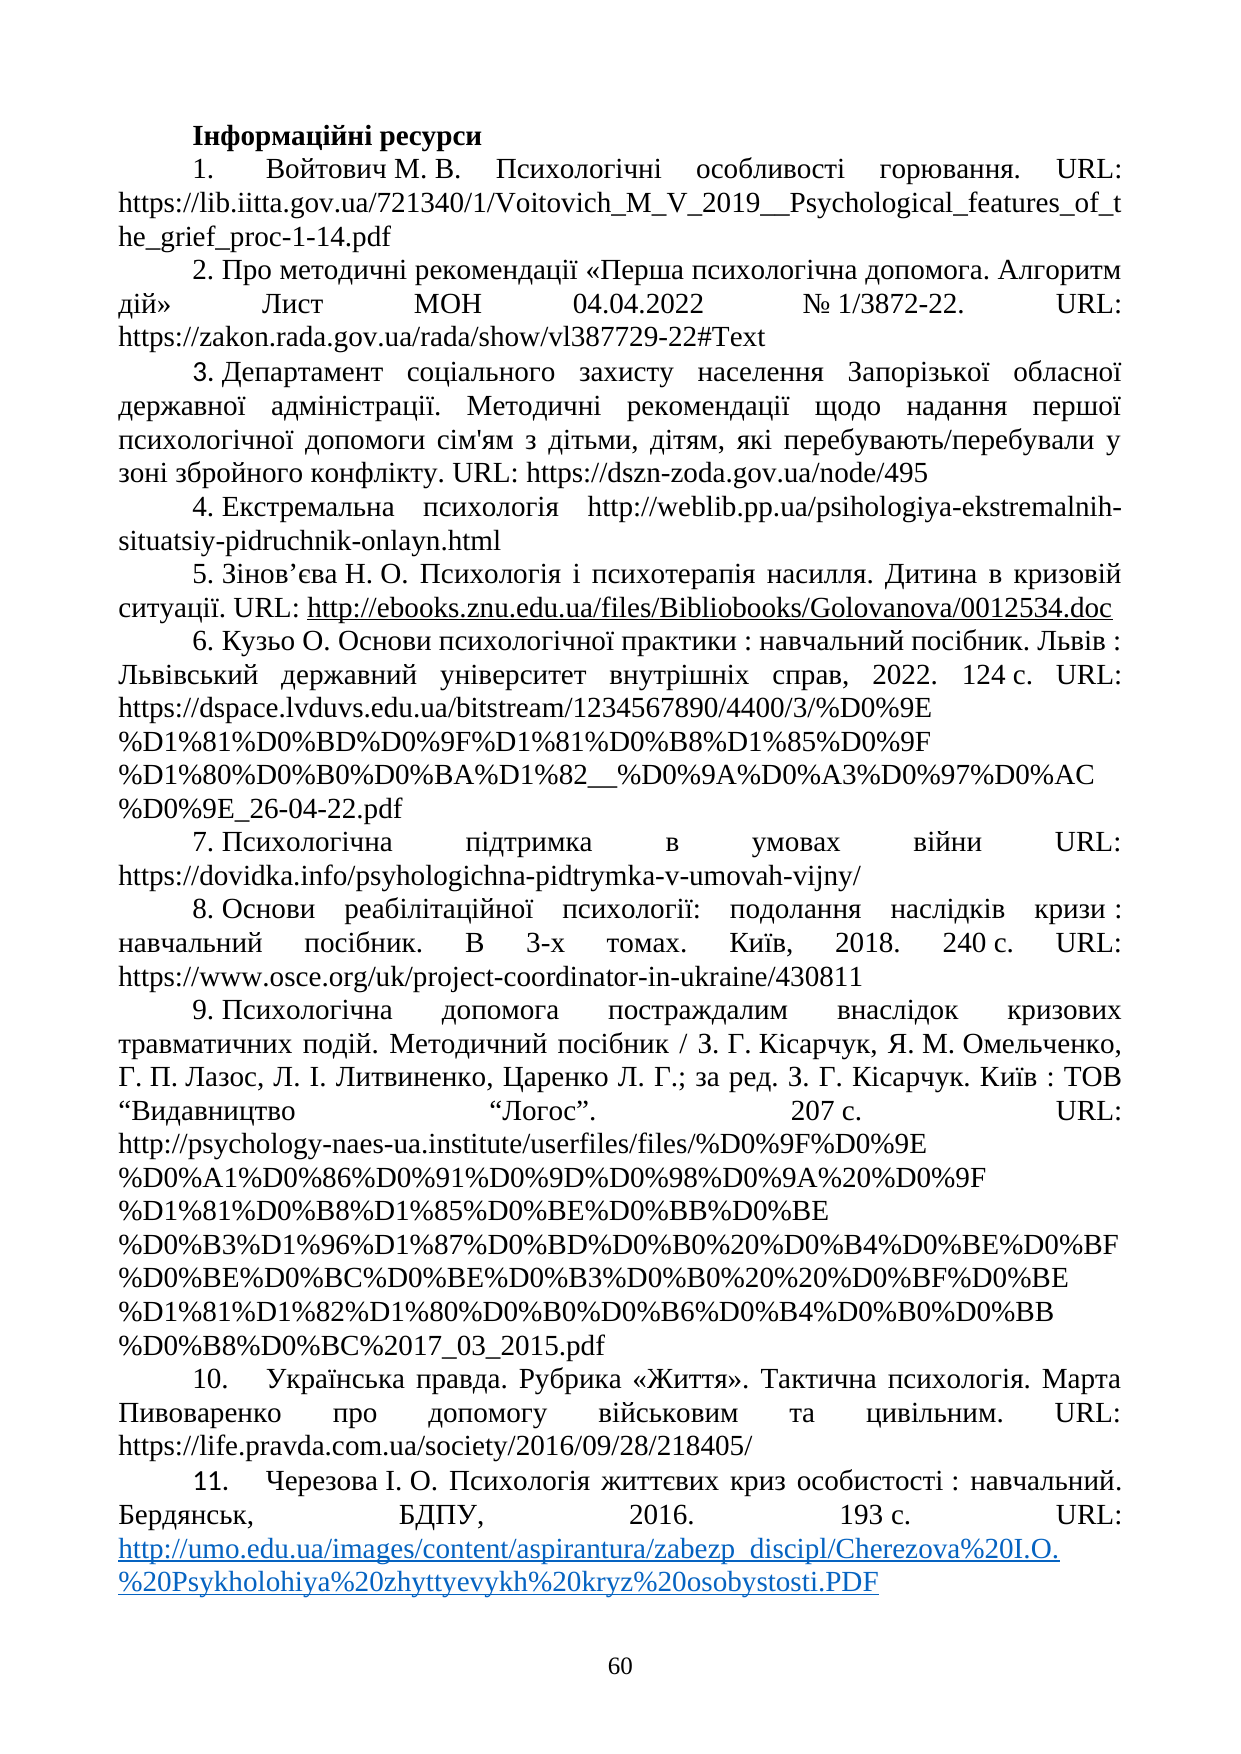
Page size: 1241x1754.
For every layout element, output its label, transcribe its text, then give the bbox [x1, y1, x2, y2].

list Психологічна підтримка в умовах війни URL: https://dovidka.info/psyhologichna-pidtrymka-v-umovah-vijny/ [118, 824, 1122, 892]
list Українська правда. Рубрика «Життя». Тактична психологія. Марта Пивоваренко про допомогу військовим та цивільним. URL: https://life.pravda.com.ua/society/2016/09/28/218405/ [118, 1361, 1122, 1462]
list Войтович М. В. Психологічні особливості горювання. URL: https://lib.iitta.gov.ua/721340/1/Voitovich_M_V_2019__Psychological_features_of_the_grief_proc-1-14.pdf [118, 152, 1122, 252]
list Основи реабілітаційної психології: подолання наслідків кризи : навчальний посібник. В 3-х томах. Київ, 2018. 240 с. URL: https://www.osce.org/uk/project-coordinator-in-ukraine/430811 [118, 892, 1122, 992]
list Про методичні рекомендації «Перша психологічна допомога. Алгоритм дій» Лист МОН 04.04.2022 № 1/3872-22. URL: https://zakon.rada.gov.ua/rada/show/vl387729-22#Text [118, 252, 1122, 353]
list Черезова І. О. Психологія життєвих криз особистості : навчальний. Бердянськ, БДПУ, 2016. 193 с. URL: http://umo.edu.ua/images/content/aspirantura/zabezp_discipl/Cherezova%20I.O.%20Psykholohiya%20zhyttyevykh%20kryz%20osobystosti.PDF [118, 1462, 1122, 1598]
list Департамент соціального захисту населення Запорізької обласної державної адміністрації. Методичні рекомендації щодо надання першої психологічної допомоги сім'ям з дітьми, дітям, які перебувають/перебували у зоні збройного конфлікту. URL: https://dszn-zoda.gov.ua/node/495 [118, 353, 1122, 489]
list Кузьо О. Основи психологічної практики : навчальний посібник. Львів : Львівський державний університет внутрішніх справ, 2022. 124 с. URL: https://dspace.lvduvs.edu.ua/bitstream/1234567890/4400/3/%D0%9E%D1%81%D0%BD%D0%9F%D1%81%D0%B8%D1%85%D0%9F%D1%80%D0%B0%D0%BA%D1%82__%D0%9A%D0%A3%D0%97%D0%AC%D0%9E_26-04-22.pdf [118, 623, 1122, 824]
list Екстремальна психологія http://weblib.pp.ua/psihologiya-ekstremalnih-situatsiy-pidruchnik-onlayn.html [118, 489, 1122, 556]
list Зінов’єва Н. О. Психологія і психотерапія насилля. Дитина в кризовій ситуації. URL: http://ebooks.znu.edu.ua/files/Bibliobooks/Golovanova/0012534.doc [118, 556, 1122, 623]
text Інформаційні ресурси [118, 118, 1122, 152]
list Психологічна допомога постраждалим внаслідок кризових травматичних подій. Методичний посібник / З. Г. Кісарчук, Я. М. Омельченко, Г. П. Лазос, Л. І. Литвиненко, Царенко Л. Г.; за ред. З. Г. Кісарчук. Київ : ТОВ “Видавництво “Логос”. 207 с. URL: http://psychology-naes-ua.institute/userfiles/files/%D0%9F%D0%9E%D0%A1%D0%86%D0%91%D0%9D%D0%98%D0%9A%20%D0%9F%D1%81%D0%B8%D1%85%D0%BE%D0%BB%D0%BE%D0%B3%D1%96%D1%87%D0%BD%D0%B0%20%D0%B4%D0%BE%D0%BF%D0%BE%D0%BC%D0%BE%D0%B3%D0%B0%20%20%D0%BF%D0%BE%D1%81%D1%82%D1%80%D0%B0%D0%B6%D0%B4%D0%B0%D0%BB%D0%B8%D0%BC%2017_03_2015.pdf [118, 992, 1122, 1361]
